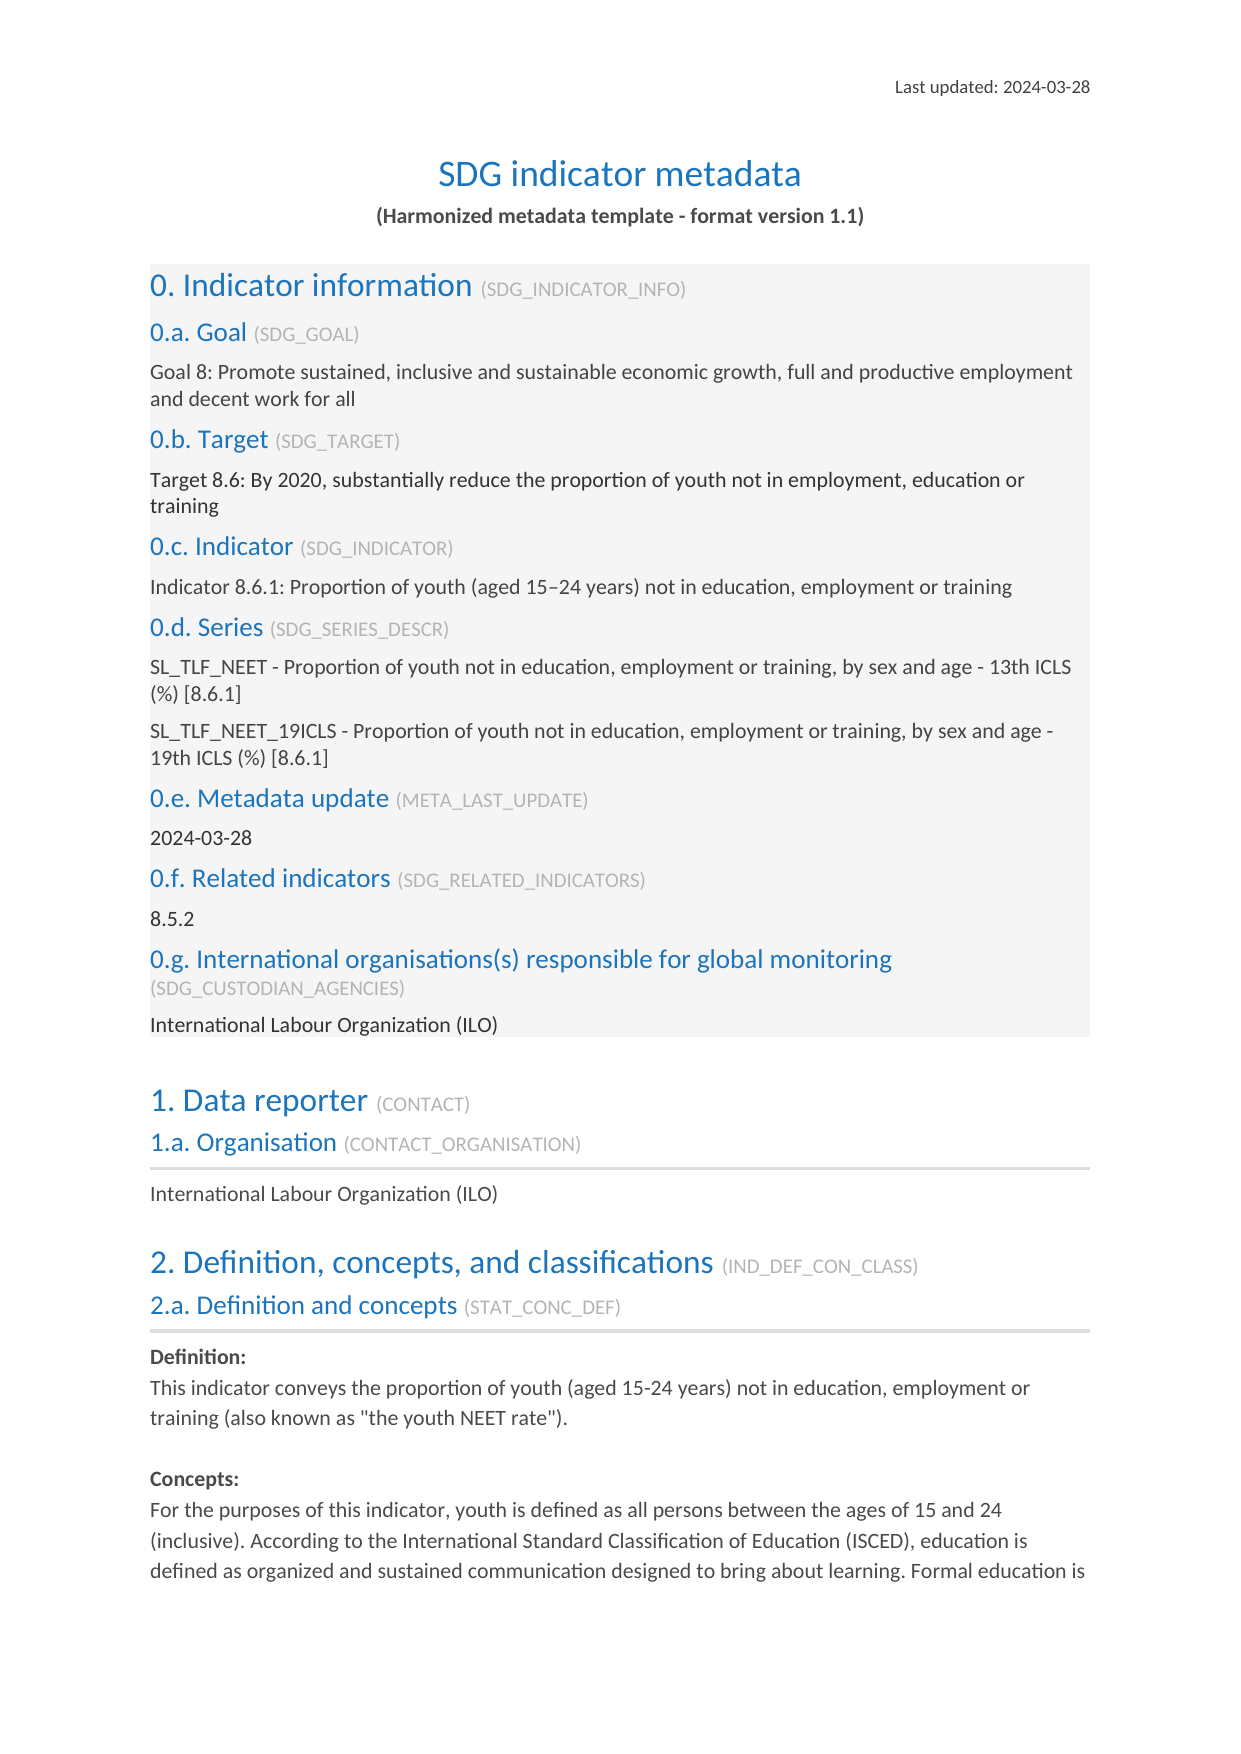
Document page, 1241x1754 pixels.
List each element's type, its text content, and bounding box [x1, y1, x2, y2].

text 2.a. Definition and concepts (STAT_CONC_DEF) [150, 1288, 1090, 1329]
text 0.c. Indicator (SDG_INDICATOR) [150, 529, 1090, 562]
text 0.f. Related indicators (SDG_RELATED_INDICATORS) [150, 861, 1090, 894]
text 2. Definition, concepts, and classifications (IND_DEF_CON_CLASS) [150, 1241, 1090, 1282]
text 1. Data reporter (CONTACT) [150, 1078, 1090, 1119]
text Goal 8: Promote sustained, inclusive and sustainable economic growth, full and productive employment and decent work for all [150, 358, 1090, 412]
text Indicator 8.6.1: Proportion of youth (aged 15–24 years) not in education, employment or training [150, 573, 1090, 599]
text International Labour Organization (ILO) [150, 1011, 1090, 1037]
text 0.g. International organisations(s) responsible for global monitoring (SDG_CUSTODIAN_AGENCIES) [150, 942, 1090, 1000]
text 0.d. Series (SDG_SERIES_DESCR) [150, 610, 1090, 643]
text SL_TLF_NEET - Proportion of youth not in education, employment or training, by sex and age - 13th ICLS (%) [8.6.1] [150, 653, 1090, 707]
text 0.a. Goal (SDG_GOAL) [150, 315, 1090, 348]
text Definition: [150, 1343, 1090, 1370]
text Target 8.6: By 2020, substantially reduce the proportion of youth not in employment, education or training [150, 466, 1090, 519]
text International Labour Organization (ILO) [150, 1180, 1090, 1207]
text 0. Indicator information (SDG_INDICATOR_INFO) [150, 264, 1090, 305]
text SDG indicator metadata [150, 150, 1090, 196]
text 8.5.2 [150, 905, 1090, 932]
text 0.e. Metadata update (META_LAST_UPDATE) [150, 781, 1090, 814]
text This indicator conveys the proportion of youth (aged 15-24 years) not in education, employment or training (also known as "the youth NEET rate"). [150, 1374, 1090, 1431]
text Concepts: [150, 1466, 1090, 1492]
text (Harmonized metadata template - format version 1.1) [150, 203, 1090, 229]
text 1.a. Organisation (CONTACT_ORGANISATION) [150, 1125, 1090, 1167]
text SL_TLF_NEET_19ICLS - Proportion of youth not in education, employment or training, by sex and age - 19th ICLS (%) [8.6.1] [150, 717, 1090, 771]
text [150, 1496, 1090, 1584]
text 0.b. Target (SDG_TARGET) [150, 422, 1090, 455]
